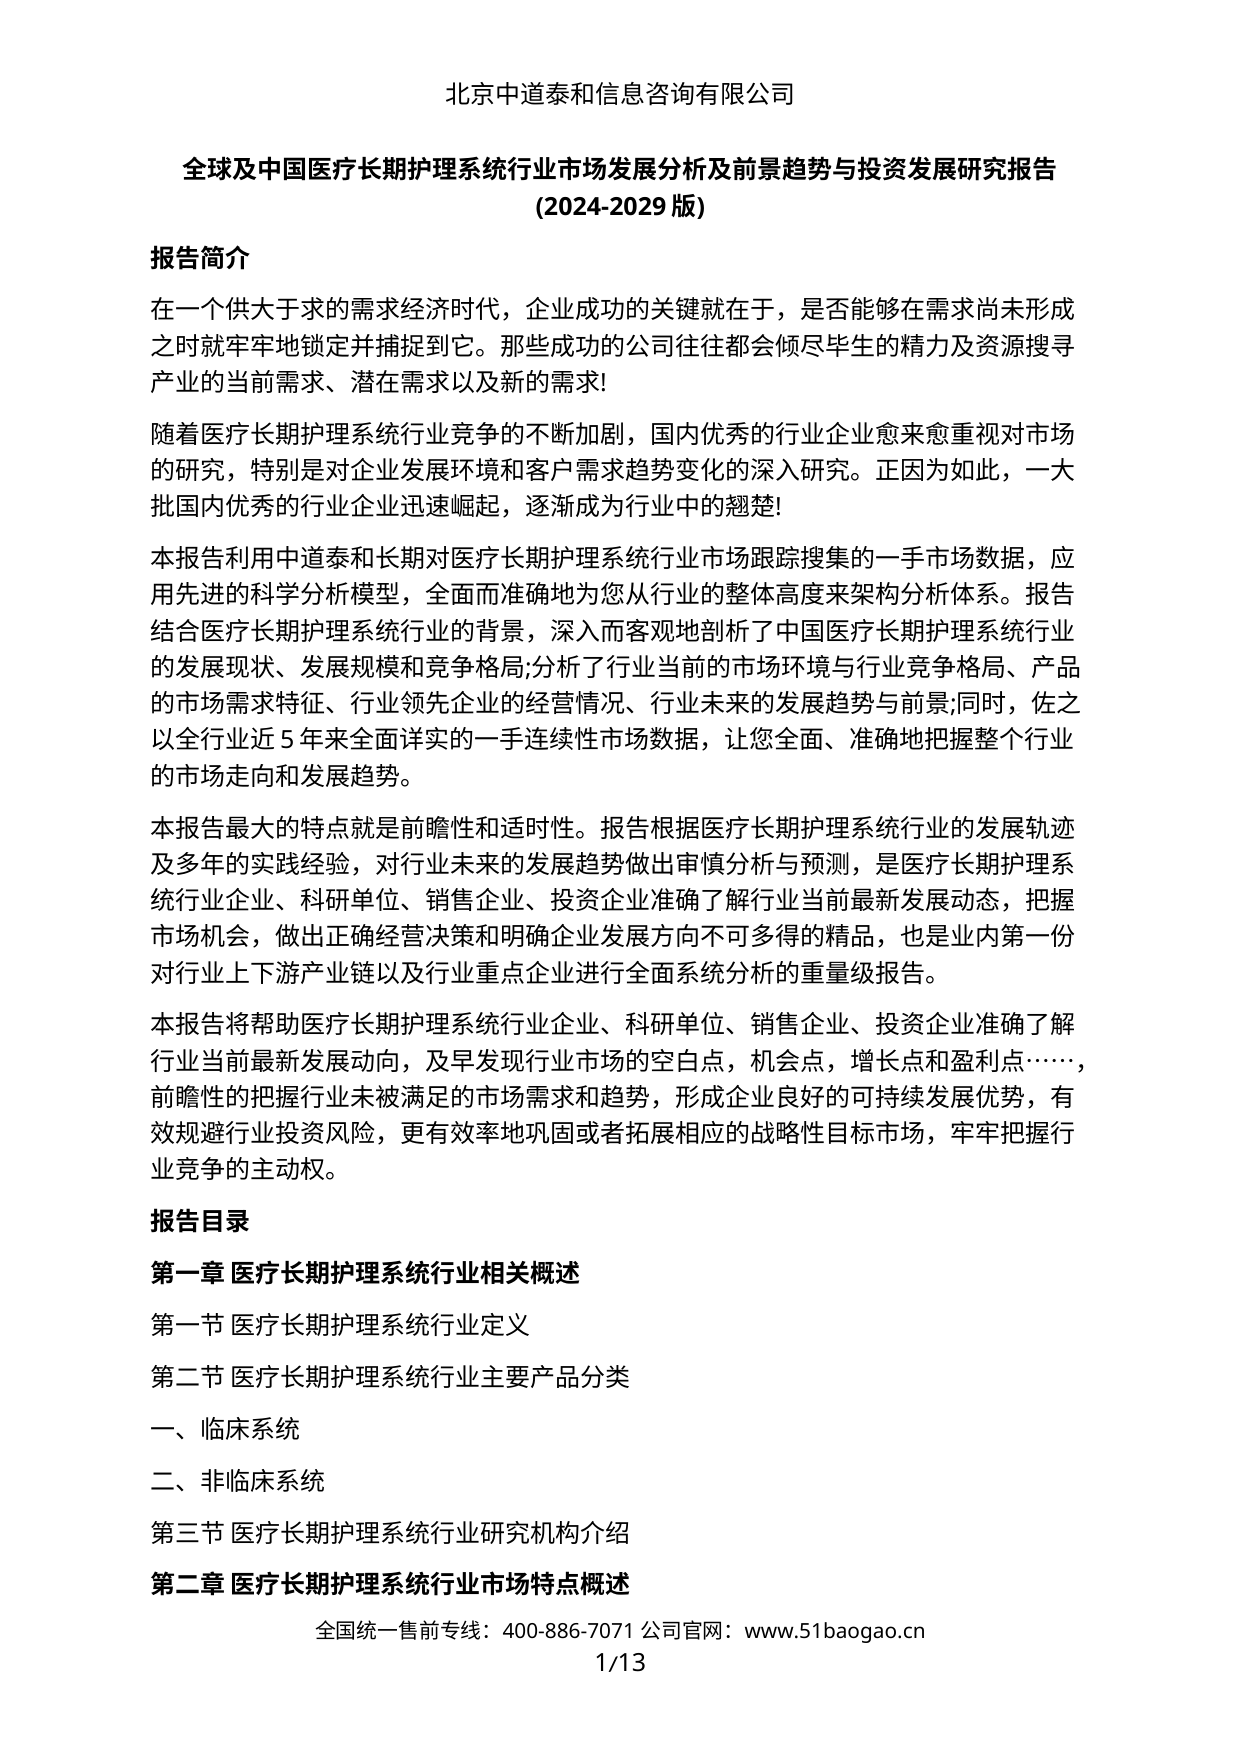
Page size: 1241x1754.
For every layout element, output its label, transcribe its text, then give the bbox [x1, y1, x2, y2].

text 本报告利用中道泰和长期对医疗长期护理系统行业市场跟踪搜集的一手市场数据，应用先进的科学分析模型，全面而准确地为您从行业的整体高度来架构分析体系。报告结合医疗长期护理系统行业的背景，深入而客观地剖析了中国医疗长期护理系统行业的发展现状、发展规模和竞争格局;分析了行业当前的市场环境与行业竞争格局、产品的市场需求特征、行业领先企业的经营情况、行业未来的发展趋势与前景;同时，佐之以全行业近5年来全面详实的一手连续性市场数据，让您全面、准确地把握整个行业的市场走向和发展趋势。 [150, 539, 1090, 792]
text 二、非临床系统 [150, 1461, 1090, 1497]
text 报告目录 [150, 1202, 1090, 1238]
text 全球及中国医疗长期护理系统行业市场发展分析及前景趋势与投资发展研究报告(2024-2029版) [150, 150, 1090, 222]
text 在一个供大于求的需求经济时代，企业成功的关键就在于，是否能够在需求尚未形成之时就牢牢地锁定并捕捉到它。那些成功的公司往往都会倾尽毕生的精力及资源搜寻产业的当前需求、潜在需求以及新的需求! [150, 290, 1090, 399]
text 第一节 医疗长期护理系统行业定义 [150, 1306, 1090, 1342]
text 第二章 医疗长期护理系统行业市场特点概述 [150, 1565, 1090, 1601]
text 本报告将帮助医疗长期护理系统行业企业、科研单位、销售企业、投资企业准确了解行业当前最新发展动向，及早发现行业市场的空白点，机会点，增长点和盈利点……，前瞻性的把握行业未被满足的市场需求和趋势，形成企业良好的可持续发展优势，有效规避行业投资风险，更有效率地巩固或者拓展相应的战略性目标市场，牢牢把握行业竞争的主动权。 [150, 1005, 1090, 1186]
text 一、临床系统 [150, 1409, 1090, 1446]
text 第一章 医疗长期护理系统行业相关概述 [150, 1254, 1090, 1290]
text 第三节 医疗长期护理系统行业研究机构介绍 [150, 1513, 1090, 1549]
text 随着医疗长期护理系统行业竞争的不断加剧，国内优秀的行业企业愈来愈重视对市场的研究，特别是对企业发展环境和客户需求趋势变化的深入研究。正因为如此，一大批国内优秀的行业企业迅速崛起，逐渐成为行业中的翘楚! [150, 414, 1090, 523]
text 报告简介 [150, 238, 1090, 274]
text 本报告最大的特点就是前瞻性和适时性。报告根据医疗长期护理系统行业的发展轨迹及多年的实践经验，对行业未来的发展趋势做出审慎分析与预测，是医疗长期护理系统行业企业、科研单位、销售企业、投资企业准确了解行业当前最新发展动态，把握市场机会，做出正确经营决策和明确企业发展方向不可多得的精品，也是业内第一份对行业上下游产业链以及行业重点企业进行全面系统分析的重量级报告。 [150, 808, 1090, 989]
text 第二节 医疗长期护理系统行业主要产品分类 [150, 1357, 1090, 1394]
